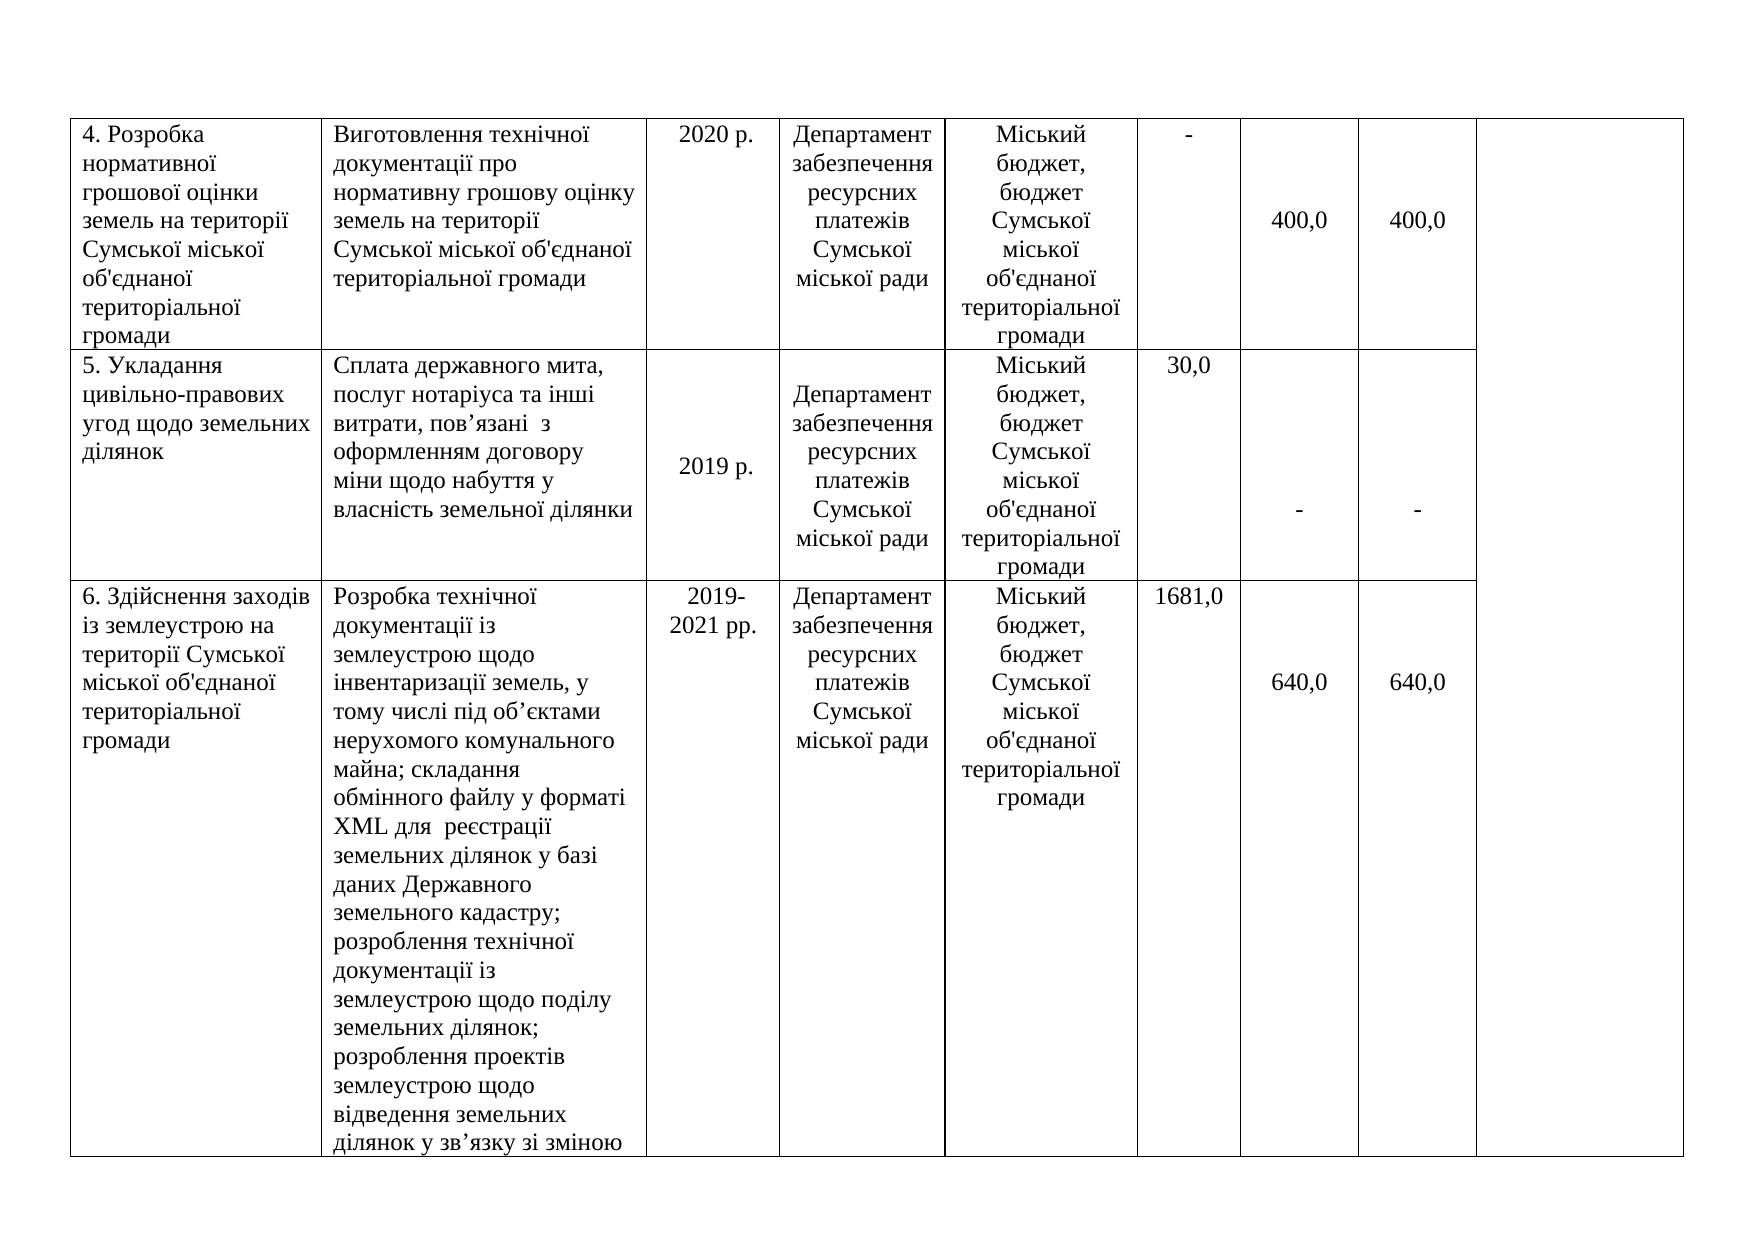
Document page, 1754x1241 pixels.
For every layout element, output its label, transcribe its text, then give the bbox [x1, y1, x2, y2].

table_cell 2019-2021 рр. [647, 581, 779, 1156]
table_cell Сплата державного мита, послуг нотаріуса та інші витрати, пов’язані з оформленням договору міни щодо набуття у власність земельної ділянки [322, 350, 646, 580]
table_cell Міський бюджет, бюджет Сумської міської об'єднаної територіальної громади [946, 350, 1137, 580]
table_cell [946, 581, 1137, 1156]
table_cell 400,0 [1359, 119, 1476, 349]
table_cell - [1241, 350, 1358, 580]
table_cell 400,0 [1241, 119, 1358, 349]
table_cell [780, 119, 944, 349]
table_cell 640,0 [1359, 581, 1476, 1156]
table_cell 640,0 [1241, 581, 1358, 1156]
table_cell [322, 581, 646, 1156]
table_cell 2019 р. [647, 350, 779, 580]
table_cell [946, 119, 1137, 349]
table_cell 30,0 [1138, 350, 1240, 580]
table_cell Виготовлення технічної документації про нормативну грошову оцінку земель на території Сумської міської об'єднаної територіальної громади [322, 119, 646, 349]
table_cell 1681,0 [1138, 581, 1240, 1156]
table_cell 5. Укладання цивільно-правових угод щодо земельних ділянок [71, 350, 321, 580]
table_cell - [1359, 350, 1476, 580]
table_cell - [1138, 119, 1240, 349]
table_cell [780, 581, 944, 1156]
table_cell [71, 581, 321, 1156]
table_cell Департамент забезпечення ресурсних платежів Сумської міської ради [780, 350, 944, 580]
table_cell 4. Розробка нормативної грошової оцінки земель на території Сумської міської об'єднаної територіальної громади [71, 119, 321, 349]
table_cell 2020 р. [647, 119, 779, 349]
